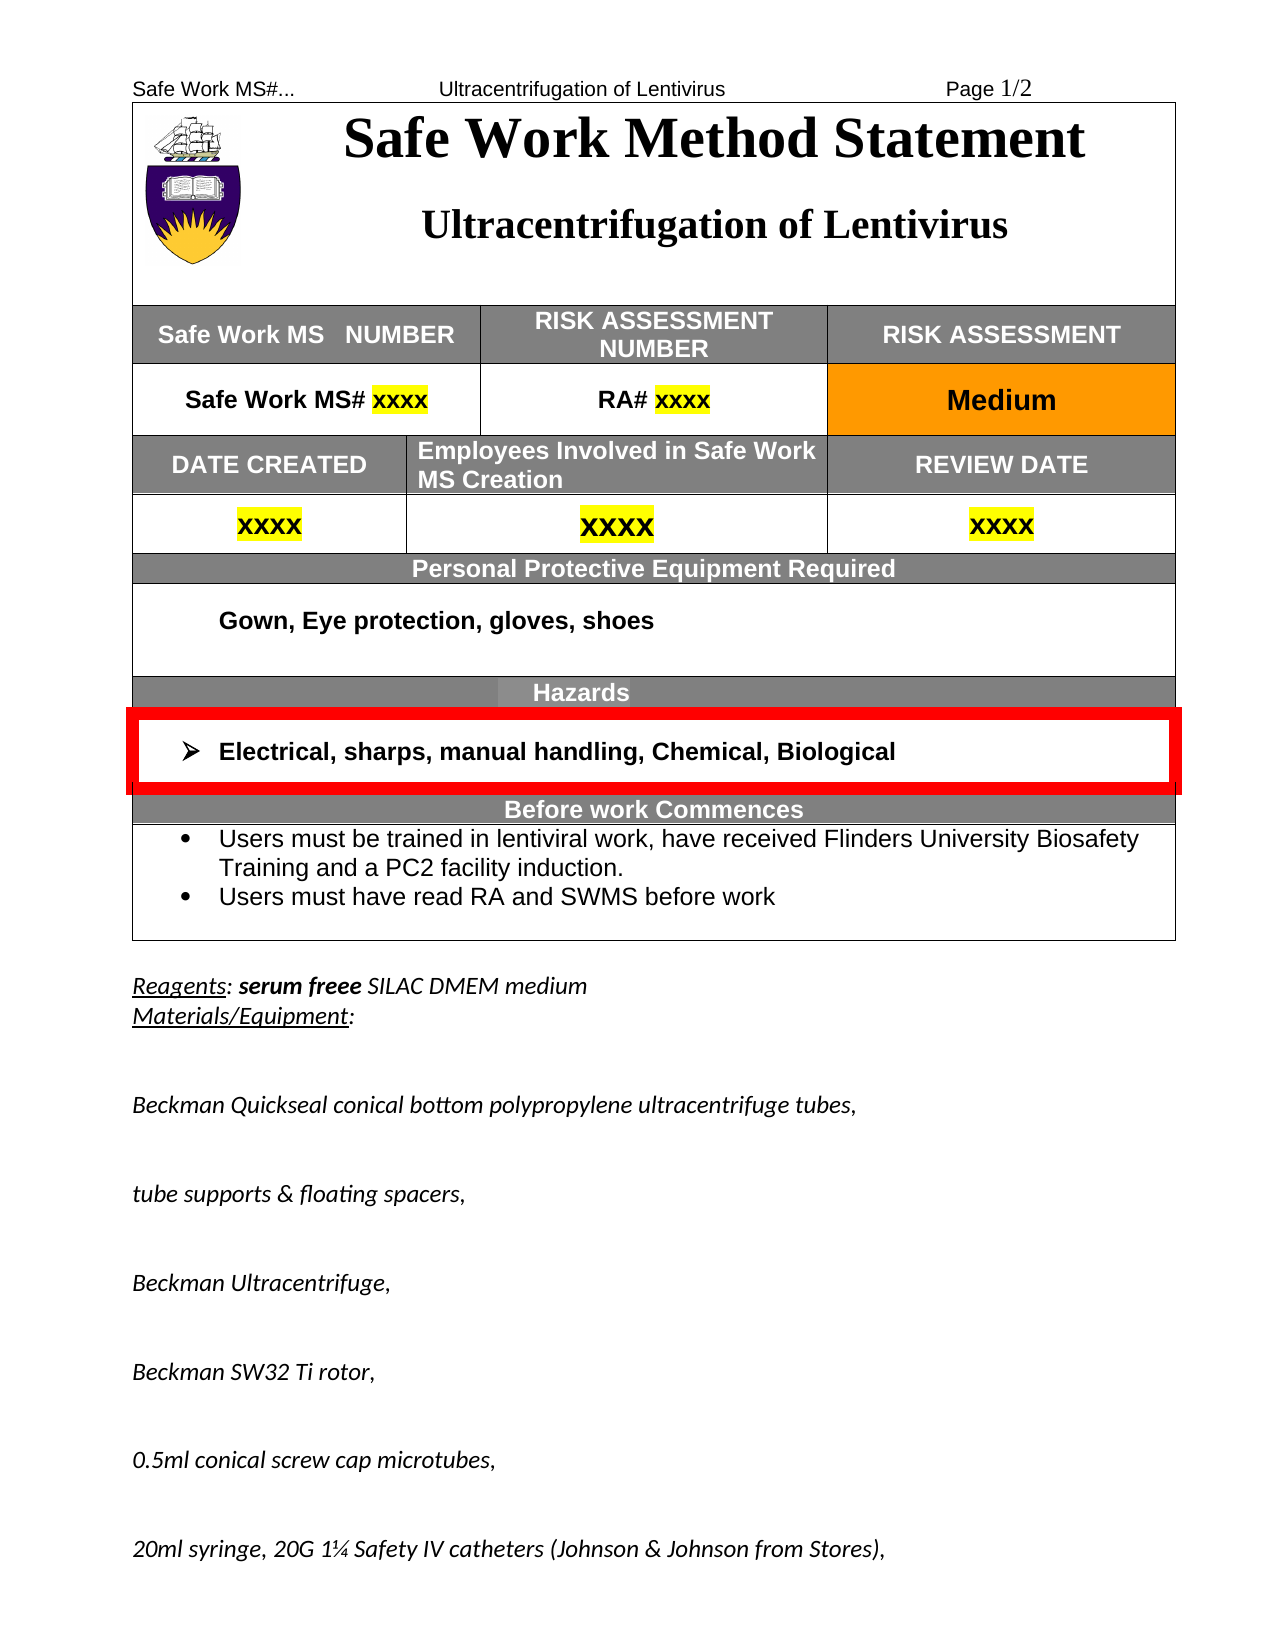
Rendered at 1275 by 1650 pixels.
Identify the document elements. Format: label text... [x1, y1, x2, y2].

table_cell RA# xxxx [481, 364, 827, 435]
table_cell xxxx [828, 495, 1175, 553]
text tube supports & floating spacers, [132, 1178, 1162, 1209]
table_cell xxxx [407, 495, 827, 553]
table_cell xxxx [133, 495, 406, 553]
table_header Safe Work Method Statement Ultracentrifugation of Lentivirus [254, 103, 1175, 304]
table_cell Medium [828, 364, 1175, 435]
table_cell Electrical, sharps, manual handling, Chemical, Biological [139, 720, 1169, 782]
text Reagents: serum freee SILAC DMEM medium Materials/Equipment: [132, 970, 1162, 1031]
text 0.5ml conical screw cap microtubes, [132, 1445, 1162, 1475]
table_cell Safe Work MS# xxxx [133, 364, 480, 435]
text Beckman Ultracentrifuge, [132, 1267, 1162, 1297]
picture [144, 115, 242, 266]
table_cell Users must be trained in lentiviral work, have received Flinders University Biosafety Training and a PC2 facility induction. Users must have read RA and SWMS before work [133, 825, 1175, 940]
table_header [133, 103, 254, 304]
table_cell Safe Work MS NUMBER [133, 306, 480, 363]
text Beckman SW32 Ti rotor, [132, 1356, 1162, 1386]
table_cell DATE CREATED [133, 436, 406, 493]
table_cell Hazards [133, 677, 1175, 707]
table_cell RISK ASSESSMENT [828, 306, 1175, 363]
table_cell Personal Protective Equipment Required [133, 554, 1175, 583]
table_cell Before work Commences [133, 795, 1175, 823]
text Beckman Quickseal conical bottom polypropylene ultracentrifuge tubes, [132, 1089, 1162, 1120]
table_cell Gown, Eye protection, gloves, shoes [133, 584, 1175, 676]
table_cell Employees Involved in Safe Work MS Creation [407, 436, 827, 493]
table_cell RISK ASSESSMENT NUMBER [481, 306, 827, 363]
text 20ml syringe, 20G 1¼ Safety IV catheters (Johnson & Johnson from Stores), [132, 1533, 1162, 1564]
table_cell REVIEW DATE [828, 436, 1175, 493]
